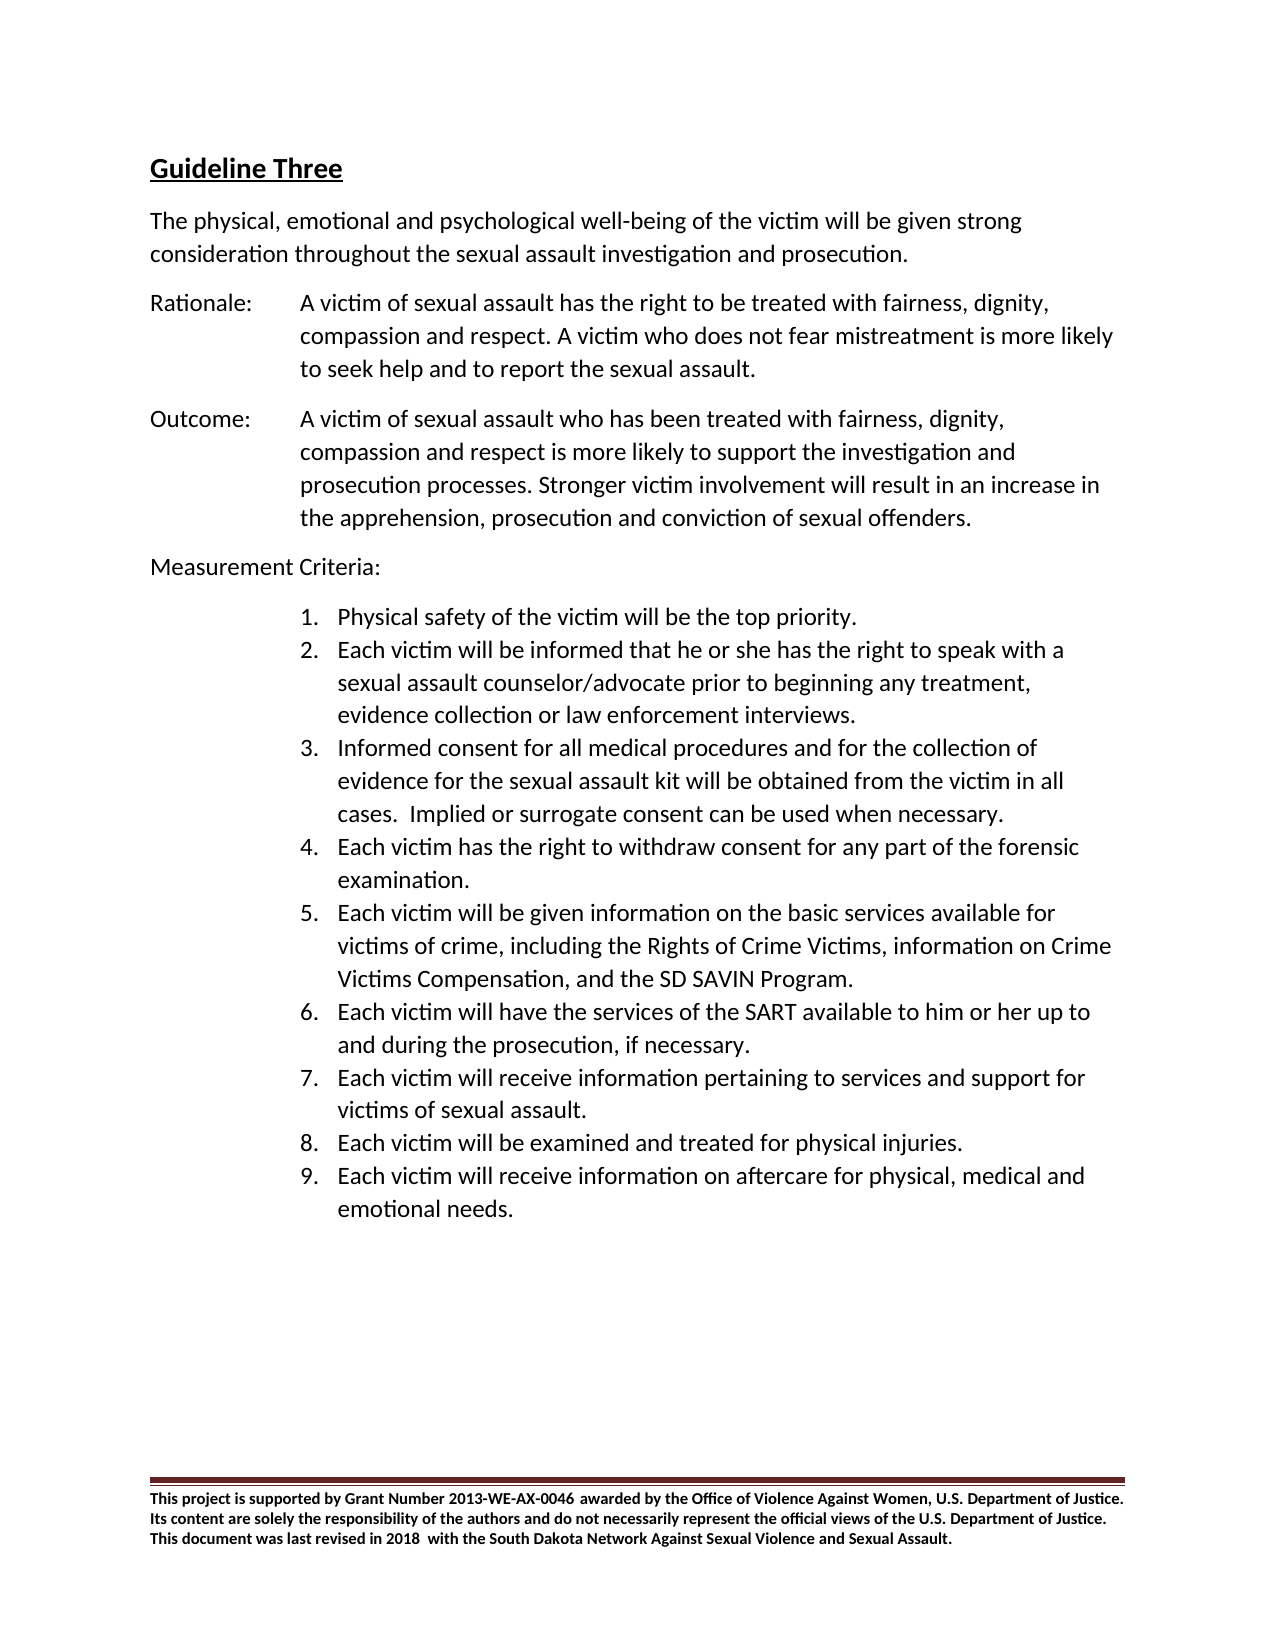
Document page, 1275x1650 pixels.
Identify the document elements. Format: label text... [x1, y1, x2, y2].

list Each victim will be examined and treated for physical injuries. [300, 1128, 1125, 1158]
text The physical, emotional and psychological well-being of the victim will be given strong consideration throughout the sexual assault investigation and prosecution. [150, 205, 1125, 268]
list Informed consent for all medical procedures and for the collection of evidence for the sexual assault kit will be obtained from the victim in all cases. Implied or surrogate consent can be used when necessary. [300, 733, 1125, 829]
list Each victim will be given information on the basic services available for victims of crime, including the Rights of Crime Victims, information on Crime Victims Compensation, and the SD SAVIN Program. [300, 897, 1125, 993]
list Each victim will have the services of the SART available to him or her up to and during the prosecution, if necessary. [300, 996, 1125, 1059]
list Each victim will receive information pertaining to services and support for victims of sexual assault. [300, 1062, 1125, 1125]
list Each victim has the right to withdraw consent for any part of the forensic examination. [300, 831, 1125, 895]
list Physical safety of the victim will be the top priority. [300, 601, 1125, 631]
list Each victim will receive information on aftercare for physical, medical and emotional needs. [300, 1161, 1125, 1224]
list Each victim will be informed that he or she has the right to speak with a sexual assault counselor/advocate prior to beginning any treatment, evidence collection or law enforcement interviews. [300, 634, 1125, 730]
text Outcome: A victim of sexual assault who has been treated with fairness, dignity, compassion and respect is more likely to support the investigation and prosecution processes. Stronger victim involvement will result in an increase in the apprehension, prosecution and conviction of sexual offenders. [150, 403, 1125, 532]
text Guideline Three [150, 150, 1125, 186]
text Rationale: A victim of sexual assault has the right to be treated with fairness, dignity, compassion and respect. A victim who does not fear mistreatment is more likely to seek help and to report the sexual assault. [150, 288, 1125, 384]
text Measurement Criteria: [150, 551, 1125, 582]
